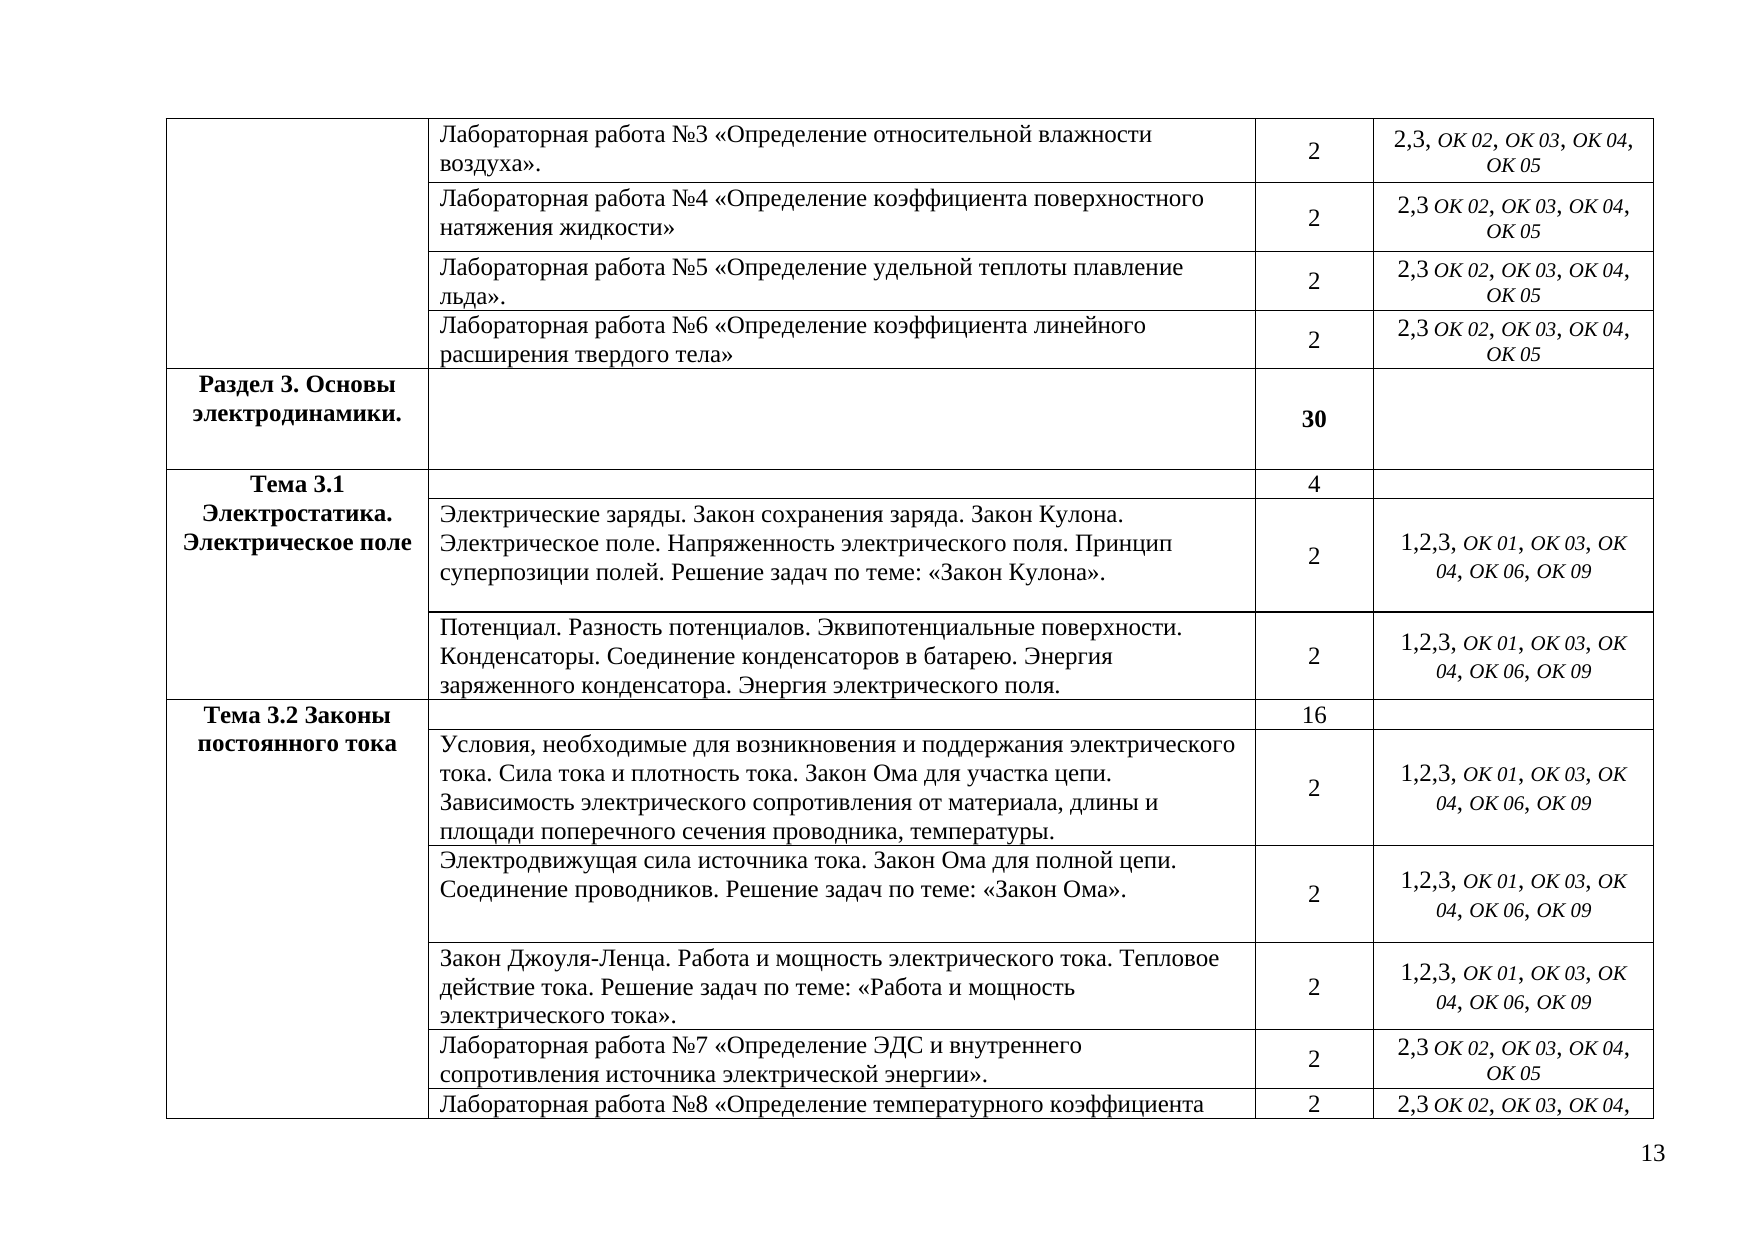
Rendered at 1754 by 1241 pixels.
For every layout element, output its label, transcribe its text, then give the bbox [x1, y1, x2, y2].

table_cell Лабораторная работа №4 «Определение коэффициента поверхностного натяжения жидкости» [429, 183, 1255, 251]
table_cell Тема 3.2 Законы постоянного тока [167, 700, 428, 1117]
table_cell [429, 1089, 1255, 1117]
table_cell 30 [1256, 369, 1373, 468]
table_cell Лабораторная работа №7 «Определение ЭДС и внутреннего сопротивления источника электрической энергии». [429, 1030, 1255, 1088]
table_cell 2 [1256, 730, 1373, 844]
table_cell 2,3, ОК 02, ОК 03, ОК 04, ОК 05 [1374, 119, 1653, 182]
table_cell [1374, 700, 1653, 728]
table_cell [1374, 1089, 1653, 1117]
table_cell Потенциал. Разность потенциалов. Эквипотенциальные поверхности. Конденсаторы. Соединение конденсаторов в батарею. Энергия заряженного конденсатора. Энергия электрического поля. [429, 613, 1255, 699]
table_cell 2,3 ОК 02, ОК 03, ОК 04, ОК 05 [1374, 252, 1653, 309]
table_cell 2 [1256, 311, 1373, 368]
table_cell [1374, 470, 1653, 498]
table_cell 2,3 ОК 02, ОК 03, ОК 04, ОК 05 [1374, 311, 1653, 368]
table_cell 1,2,3, ОК 01, ОК 03, ОК 04, ОК 06, ОК 09 [1374, 943, 1653, 1029]
table_cell 2 [1256, 252, 1373, 309]
table_cell Условия, необходимые для возникновения и поддержания электрического тока. Сила тока и плотность тока. Закон Ома для участка цепи. Зависимость электрического сопротивления от материала, длины и площади поперечного сечения проводника, температуры. [429, 730, 1255, 844]
table_cell 1,2,3, ОК 01, ОК 03, ОК 04, ОК 06, ОК 09 [1374, 499, 1653, 611]
table_cell Электрические заряды. Закон сохранения заряда. Закон Кулона. Электрическое поле. Напряженность электрического поля. Принцип суперпозиции полей. Решение задач по теме: «Закон Кулона». [429, 499, 1255, 611]
table_cell Закон Джоуля-Ленца. Работа и мощность электрического тока. Тепловое действие тока. Решение задач по теме: «Работа и мощность электрического тока». [429, 943, 1255, 1029]
table_cell [429, 700, 1255, 728]
table_cell Тема 3.1 Электростатика. Электрическое поле [167, 470, 428, 699]
table_cell 2 [1256, 499, 1373, 611]
table_cell 2 [1256, 183, 1373, 251]
table_cell 1,2,3, ОК 01, ОК 03, ОК 04, ОК 06, ОК 09 [1374, 846, 1653, 942]
table_cell 1,2,3, ОК 01, ОК 03, ОК 04, ОК 06, ОК 09 [1374, 613, 1653, 699]
table_cell Лабораторная работа №5 «Определение удельной теплоты плавление льда». [429, 252, 1255, 309]
table_cell 1,2,3, ОК 01, ОК 03, ОК 04, ОК 06, ОК 09 [1374, 730, 1653, 844]
table_cell 2 [1256, 1030, 1373, 1088]
table_cell Лабораторная работа №3 «Определение относительной влажности воздуха». [429, 119, 1255, 182]
table_cell 2 [1256, 119, 1373, 182]
table_cell [429, 470, 1255, 498]
table_cell Электродвижущая сила источника тока. Закон Ома для полной цепи. Соединение проводников. Решение задач по теме: «Закон Ома». [429, 846, 1255, 942]
table_cell 2 [1256, 613, 1373, 699]
table_cell [429, 369, 1255, 468]
table_cell 4 [1256, 470, 1373, 498]
table_cell 2,3 ОК 02, ОК 03, ОК 04, ОК 05 [1374, 1030, 1653, 1088]
table_cell 2 [1256, 846, 1373, 942]
table_cell 2,3 ОК 02, ОК 03, ОК 04, ОК 05 [1374, 183, 1653, 251]
table_cell 16 [1256, 700, 1373, 728]
table_cell [1374, 369, 1653, 468]
table_cell 2 [1256, 1089, 1373, 1117]
table_cell 2 [1256, 943, 1373, 1029]
table_cell Лабораторная работа №6 «Определение коэффициента линейного расширения твердого тела» [429, 311, 1255, 368]
table_cell Раздел 3. Основы электродинамики. [167, 369, 428, 468]
